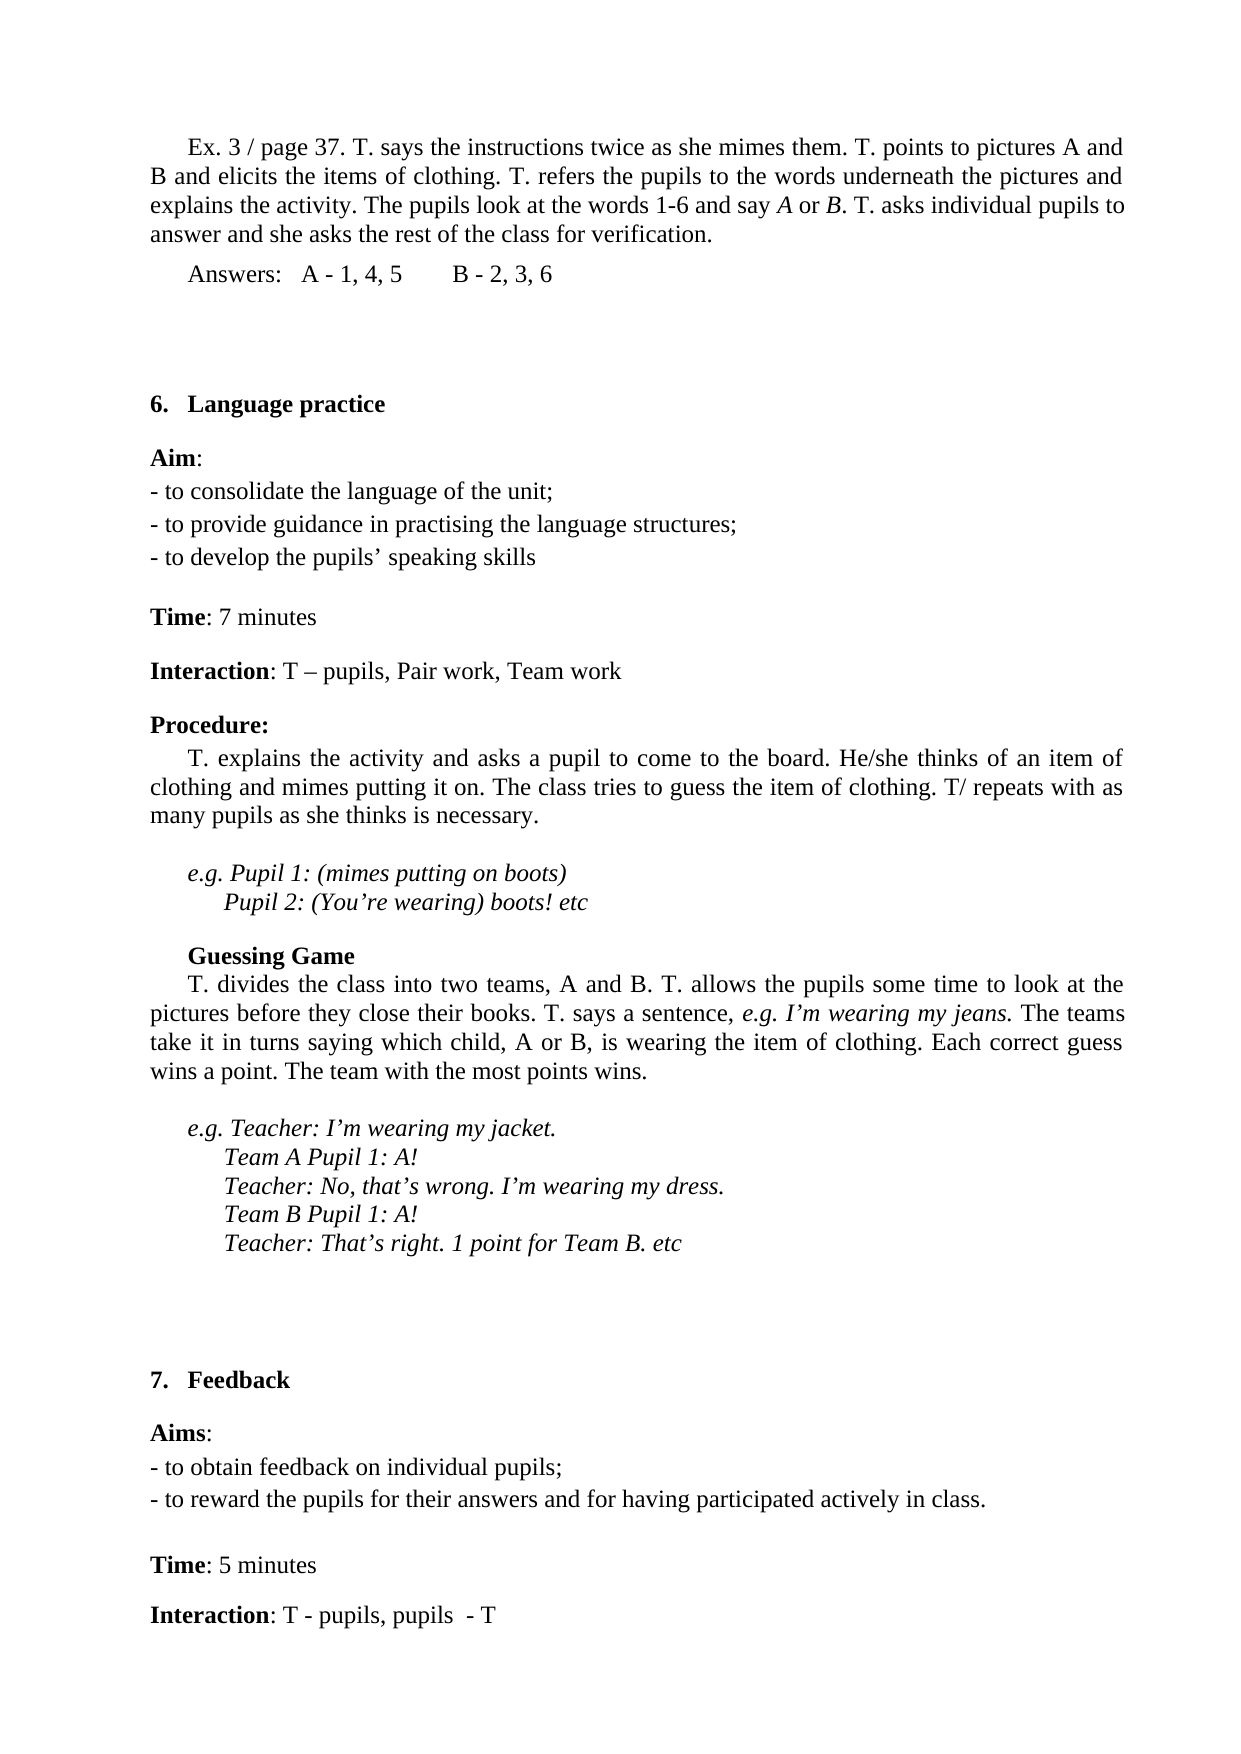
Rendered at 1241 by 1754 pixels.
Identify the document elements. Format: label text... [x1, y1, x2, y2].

text e.g. Teacher: I’m wearing my jacket. [150, 1113, 1125, 1142]
text Answers: A - 1, 4, 5 B - 2, 3, 6 [150, 259, 1125, 288]
text Team A Pupil 1: A! [150, 1142, 1125, 1171]
text Team B Pupil 1: A! [150, 1199, 1125, 1228]
text Aims: [150, 1418, 1125, 1447]
text - to develop the pupils’ speaking skills [150, 542, 1125, 571]
text - to obtain feedback on individual pupils; [150, 1452, 1125, 1480]
text Aim: [150, 443, 1125, 471]
text Teacher: No, that’s wrong. I’m wearing my dress. [150, 1171, 1125, 1199]
text Procedure: [150, 710, 1125, 739]
text Time: 7 minutes [150, 602, 1125, 631]
text Guessing Game [150, 941, 1125, 969]
text - to provide guidance in practising the language structures; [150, 509, 1125, 537]
text T. explains the activity and asks a pupil to come to the board. He/she thinks of an item of clothing and mimes putting it on. The class tries to guess the item of clothing. T/ repeats with as many pupils as she thinks is necessary. [150, 743, 1125, 829]
text Ex. 3 / page 37. T. says the instructions twice as she mimes them. T. points to pictures A and B and elicits the items of clothing. T. refers the pupils to the words underneath the pictures and explains the activity. The pupils look at the words 1-6 and say A or B. T. asks individual pupils to answer and she asks the rest of the class for verification. [150, 132, 1125, 247]
text Interaction: T – pupils, Pair work, Team work [150, 656, 1125, 685]
list Feedback [150, 1365, 1125, 1393]
text - to reward the pupils for their answers and for having participated actively in class. [150, 1484, 1125, 1513]
text e.g. Pupil 1: (mimes putting on boots) [150, 858, 1125, 887]
text Pupil 2: (You’re wearing) boots! etc [150, 887, 1125, 916]
text - to consolidate the language of the unit; [150, 476, 1125, 504]
text Teacher: That’s right. 1 point for Team B. etc [150, 1228, 1125, 1257]
text T. divides the class into two teams, A and B. T. allows the pupils some time to look at the pictures before they close their books. T. says a sentence, e.g. I’m wearing my jeans. The teams take it in turns saying which child, A or B, is wearing the item of clothing. Each correct guess wins a point. The team with the most points wins. [150, 969, 1125, 1084]
list Language practice [150, 389, 1125, 418]
text Time: 5 minutes [150, 1551, 1125, 1579]
text Interaction: T - pupils, pupils - T [150, 1600, 1125, 1629]
